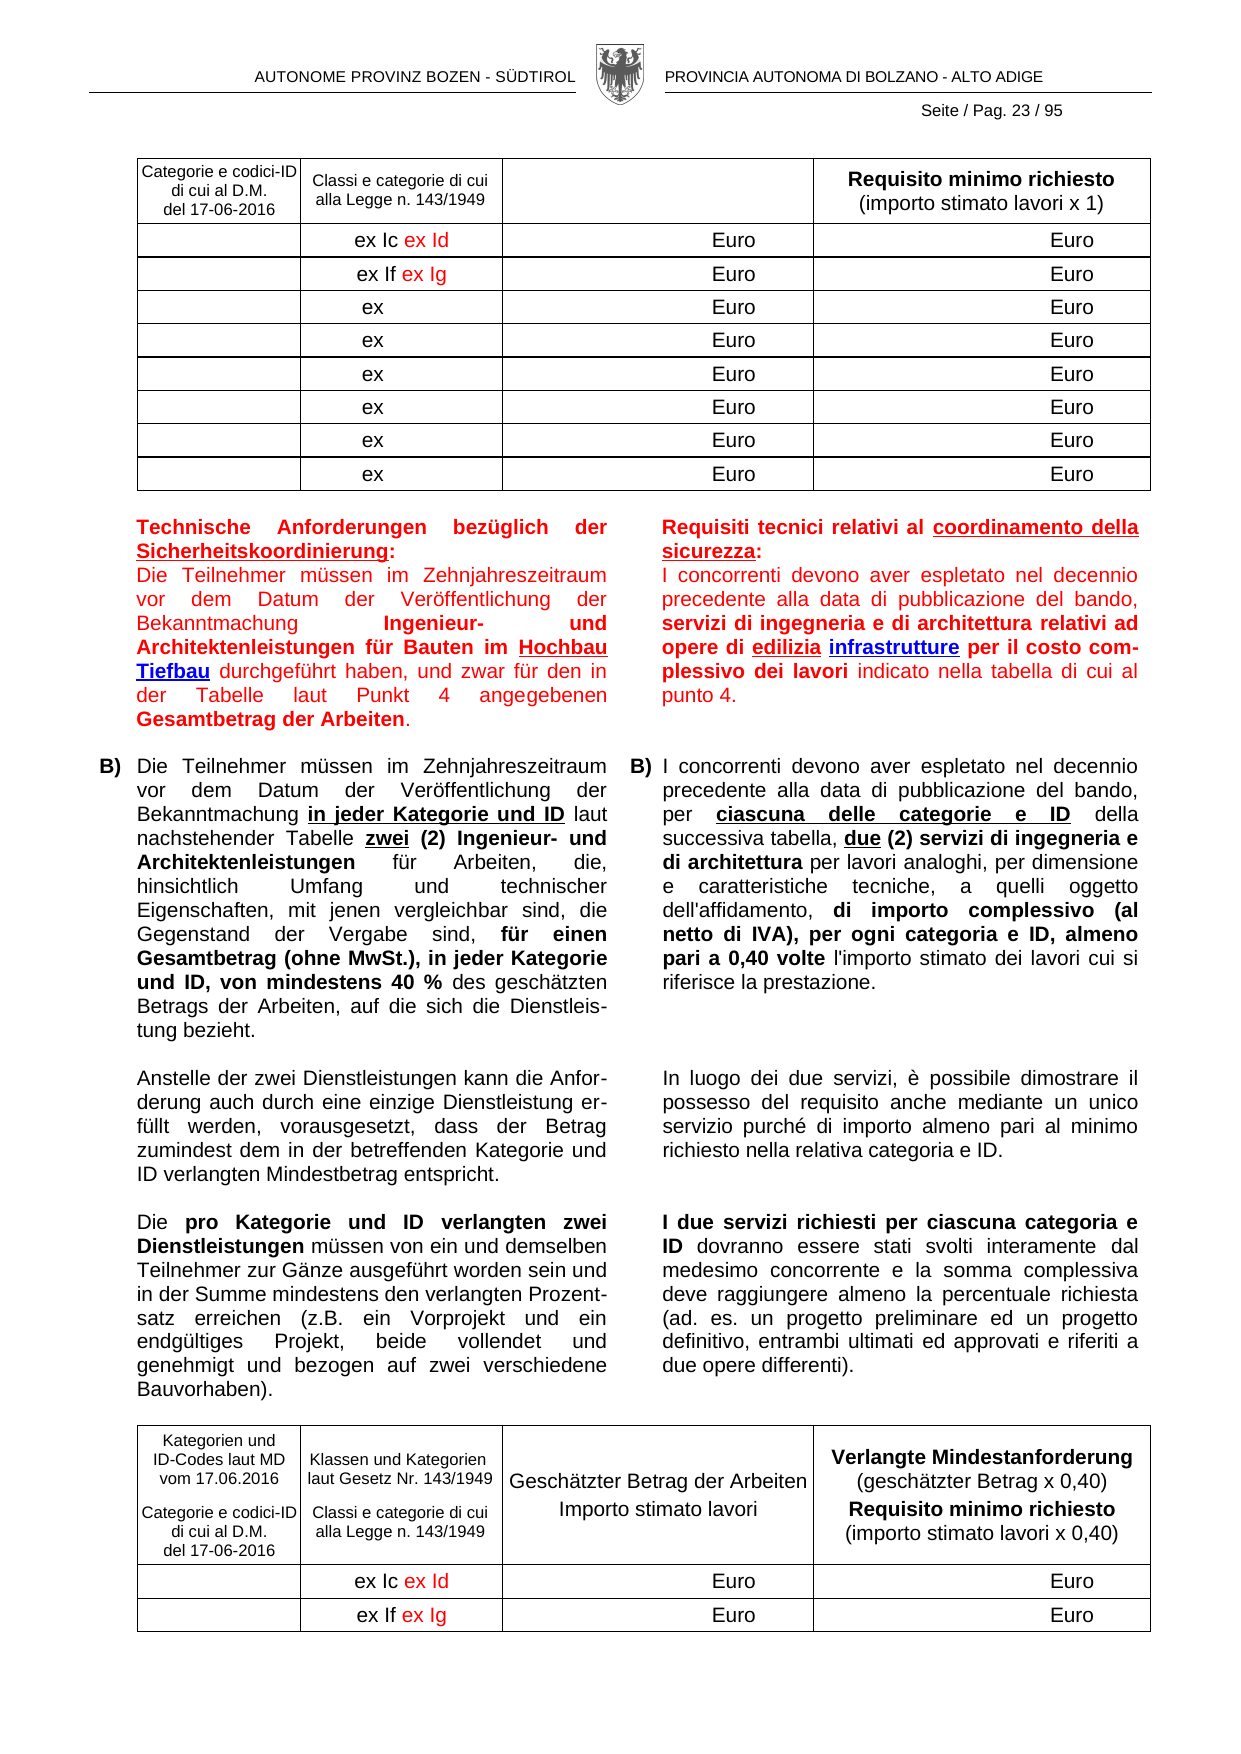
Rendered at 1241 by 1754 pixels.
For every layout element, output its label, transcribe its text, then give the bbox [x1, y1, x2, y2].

table_cell [814, 1565, 1038, 1597]
table_cell Euro [1039, 324, 1150, 356]
table_cell Euro [700, 291, 813, 323]
table_cell ex [301, 458, 502, 490]
picture [596, 44, 644, 105]
table_cell [138, 324, 300, 356]
table_cell ex [301, 291, 502, 323]
table_cell ex Ic ex Id [301, 1565, 502, 1597]
table_header Geschätzter Betrag der Arbeiten Importo stimato lavori [503, 1426, 813, 1564]
table_cell Euro [1039, 424, 1150, 456]
table_header Klassen und Kategorien laut Gesetz Nr. 143/1949 Classi e categorie di cui alla Legge n. 143/1949 [301, 1426, 502, 1564]
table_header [301, 159, 502, 223]
table_cell [814, 424, 1038, 456]
table_cell [814, 391, 1038, 423]
table_cell ex [301, 391, 502, 423]
table_cell Euro [1039, 1599, 1150, 1631]
table_cell ex If ex Ig [301, 1599, 502, 1631]
table_cell [138, 1599, 300, 1631]
table_cell Euro [700, 258, 813, 290]
table_cell [138, 291, 300, 323]
table_cell Euro [1039, 458, 1150, 490]
table_cell [503, 358, 700, 390]
table_header Verlangte Mindestanforderung (geschätzter Betrag x 0,40) Requisito minimo richiesto (importo stimato lavori x 0,40) [814, 1426, 1150, 1564]
table_cell Euro [1039, 1565, 1150, 1597]
table_cell I concorrenti devono aver espletato nel decennio precedente alla data di pubblicazione del bando, servizi di ingegneria e di architettura relativi ad opere di edilizia infrastrutture per il costo complessivo dei lavori indicato nella tabella di cui al punto 4. [619, 563, 1150, 754]
table_cell Euro [1039, 391, 1150, 423]
table_cell Die pro Kategorie und ID verlangten zwei Dienstleistungen müssen von ein und demselben Teilnehmer zur Gänze ausgeführt worden sein und in der Summe mindestens den verlangten Prozentsatz erreichen (z.B. ein Vorprojekt und ein endgültiges Projekt, beide vollendet und genehmigt und bezogen auf zwei verschiedene Bauvorhaben). [88, 1210, 618, 1401]
table_cell [814, 458, 1038, 490]
table_cell ex [301, 324, 502, 356]
table_cell In luogo dei due servizi, è possibile dimostrare il possesso del requisito anche mediante un unico servizio purché di importo almeno pari al minimo richiesto nella relativa categoria e ID. [619, 1066, 1150, 1209]
table_cell Euro [700, 458, 813, 490]
table_cell [138, 224, 300, 256]
table_cell I concorrenti devono aver espletato nel decennio precedente alla data di pubblicazione del bando, per ciascuna delle categorie e ID della successiva tabella, due (2) servizi di ingegneria e di architettura per lavori analoghi, per dimensione e caratteristiche tecniche, a quelli oggetto dell'affidamento, di importo complessivo (al netto di IVA), per ogni categoria e ID, almeno pari a 0,40 volte l'importo stimato dei lavori cui si riferisce la prestazione. [619, 754, 1150, 1066]
table_cell [503, 424, 700, 456]
table_cell ex [301, 424, 502, 456]
table_cell I due servizi richiesti per ciascuna categoria e ID dovranno essere stati svolti interamente dal medesimo concorrente e la somma complessiva deve raggiungere almeno la percentuale richiesta (ad. es. un progetto preliminare ed un progetto definitivo, entrambi ultimati ed approvati e riferiti a due opere differenti). [619, 1210, 1150, 1401]
table_cell Euro [700, 224, 813, 256]
table_cell Euro [1039, 258, 1150, 290]
table_cell Euro [1039, 291, 1150, 323]
table_cell [138, 1565, 300, 1597]
table_cell Euro [700, 324, 813, 356]
table_cell [814, 258, 1038, 290]
table_cell [503, 324, 700, 356]
table_cell [138, 424, 300, 456]
table_cell [814, 224, 1038, 256]
table_cell [503, 1599, 700, 1631]
table_cell Euro [700, 391, 813, 423]
table_cell [503, 1565, 700, 1597]
table_cell [138, 258, 300, 290]
table_cell Euro [700, 1565, 813, 1597]
table_cell ex Ic ex Id [301, 224, 502, 256]
table_cell ex If ex Ig [301, 258, 502, 290]
table_cell [503, 291, 700, 323]
table_cell [814, 291, 1038, 323]
table_cell Die Teilnehmer müssen im Zehnjahreszeitraum vor dem Datum der Veröffentlichung der Bekanntmachung Ingenieur- und Architektenleistungen für Bauten im Hochbau Tiefbau durchgeführt haben, und zwar für den in der Tabelle laut Punkt 4 angegebenen Gesamtbetrag der Arbeiten. [88, 563, 618, 754]
table_cell [503, 258, 700, 290]
table_cell [138, 391, 300, 423]
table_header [814, 159, 1150, 223]
table_cell [503, 224, 700, 256]
table_cell [503, 391, 700, 423]
table_cell [503, 458, 700, 490]
table_cell [138, 358, 300, 390]
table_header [503, 159, 813, 223]
table_cell Euro [700, 1599, 813, 1631]
table_cell Anstelle der zwei Dienstleistungen kann die Anforderung auch durch eine einzige Dienstleistung erfüllt werden, vorausgesetzt, dass der Betrag zumindest dem in der betreffenden Kategorie und ID verlangten Mindestbetrag entspricht. [88, 1066, 618, 1209]
table_cell [814, 324, 1038, 356]
table_header Kategorien und ID-Codes laut MD vom 17.06.2016 Categorie e codici-ID di cui al D.M. del 17-06-2016 [138, 1426, 300, 1564]
table_cell Die Teilnehmer müssen im Zehnjahreszeitraum vor dem Datum der Veröffentlichung der Bekanntmachung in jeder Kategorie und ID laut nachstehender Tabelle zwei (2) Ingenieur- und Architektenleistungen für Arbeiten, die, hinsichtlich Umfang und technischer Eigenschaften, mit jenen vergleichbar sind, die Gegenstand der Vergabe sind, für einen Gesamtbetrag (ohne MwSt.), in jeder Kategorie und ID, von mindestens 40 % des geschätzten Betrags der Arbeiten, auf die sich die Dienstleistung bezieht. [88, 754, 618, 1066]
table_cell [138, 458, 300, 490]
table_cell Euro [1039, 224, 1150, 256]
table_cell Euro [700, 424, 813, 456]
table_cell ex [301, 358, 502, 390]
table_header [138, 159, 300, 223]
table_header Technische Anforderungen bezüglich der Sicherheitskoordinierung: [88, 515, 618, 563]
table_cell Euro [1039, 358, 1150, 390]
table_cell Euro [700, 358, 813, 390]
table_cell [814, 1599, 1038, 1631]
table_header Requisiti tecnici relativi al coordinamento della sicurezza: [619, 515, 1150, 563]
table_cell [814, 358, 1038, 390]
